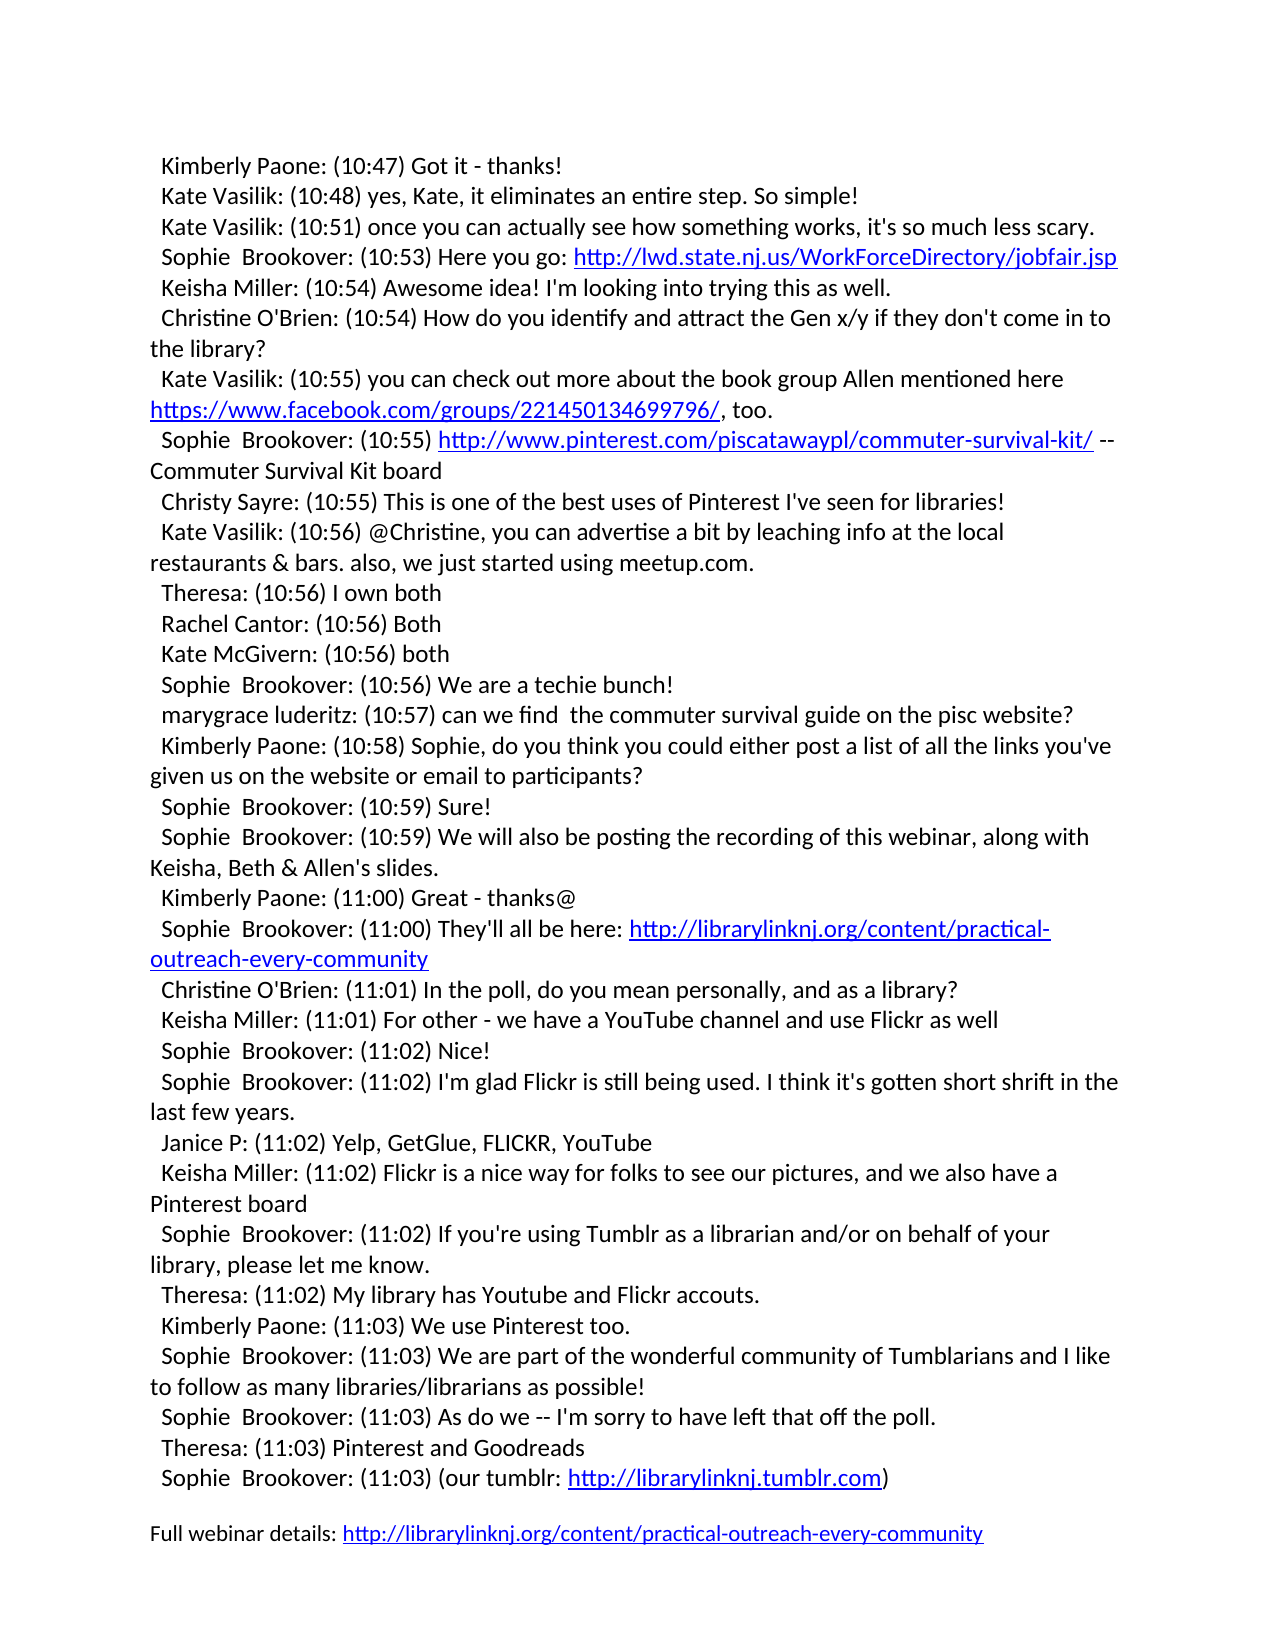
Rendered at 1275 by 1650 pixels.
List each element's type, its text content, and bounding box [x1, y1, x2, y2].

text Keisha Miller: (10:54) Awesome idea! I'm looking into trying this as well. [150, 272, 1125, 303]
text Theresa: (10:56) I own both [150, 577, 1125, 608]
text Kate Vasilik: (10:51) once you can actually see how something works, it's so much less scary. [150, 211, 1125, 242]
text Kimberly Paone: (11:00) Great - thanks@ [150, 882, 1125, 913]
text Sophie Brookover: (11:03) As do we -- I'm sorry to have left that off the poll. [150, 1401, 1125, 1432]
text Sophie Brookover: (11:00) They'll all be here: http://librarylinknj.org/content/practical-outreach-every-community [150, 913, 1125, 974]
text Theresa: (11:02) My library has Youtube and Flickr accouts. [150, 1279, 1125, 1310]
text Sophie Brookover: (11:03) We are part of the wonderful community of Tumblarians and I like to follow as many libraries/librarians as possible! [150, 1340, 1125, 1401]
text Kate McGivern: (10:56) both [150, 638, 1125, 669]
text Kimberly Paone: (10:58) Sophie, do you think you could either post a list of all the links you've given us on the website or email to participants? [150, 730, 1125, 791]
text Keisha Miller: (11:01) For other - we have a YouTube channel and use Flickr as well [150, 1004, 1125, 1035]
text Sophie Brookover: (10:59) Sure! [150, 791, 1125, 821]
text Kate Vasilik: (10:55) you can check out more about the book group Allen mentioned here https://www.facebook.com/groups/221450134699796/, too. [150, 364, 1125, 425]
text Christine O'Brien: (10:54) How do you identify and attract the Gen x/y if they don't come in to the library? [150, 303, 1125, 364]
text Kimberly Paone: (10:47) Got it - thanks! [150, 150, 1125, 181]
text Rachel Cantor: (10:56) Both [150, 608, 1125, 638]
text marygrace luderitz: (10:57) can we find the commuter survival guide on the pisc website? [150, 699, 1125, 730]
text Christy Sayre: (10:55) This is one of the best uses of Pinterest I've seen for libraries! [150, 486, 1125, 516]
text Theresa: (11:03) Pinterest and Goodreads [150, 1432, 1125, 1462]
text Sophie Brookover: (11:02) I'm glad Flickr is still being used. I think it's gotten short shrift in the last few years. [150, 1066, 1125, 1127]
text Sophie Brookover: (10:59) We will also be posting the recording of this webinar, along with Keisha, Beth & Allen's slides. [150, 821, 1125, 882]
text Kate Vasilik: (10:56) @Christine, you can advertise a bit by leaching info at the local restaurants & bars. also, we just started using meetup.com. [150, 516, 1125, 577]
text Janice P: (11:02) Yelp, GetGlue, FLICKR, YouTube [150, 1127, 1125, 1157]
text Kimberly Paone: (11:03) We use Pinterest too. [150, 1310, 1125, 1340]
text Sophie Brookover: (11:02) Nice! [150, 1035, 1125, 1066]
text Sophie Brookover: (10:55) http://www.pinterest.com/piscatawaypl/commuter-survival-kit/ -- Commuter Survival Kit board [150, 425, 1125, 486]
text Sophie Brookover: (10:56) We are a techie bunch! [150, 669, 1125, 699]
text Sophie Brookover: (11:03) (our tumblr: http://librarylinknj.tumblr.com) [150, 1462, 1125, 1493]
text Sophie Brookover: (10:53) Here you go: http://lwd.state.nj.us/WorkForceDirectory/jobfair.jsp [150, 242, 1125, 272]
text Keisha Miller: (11:02) Flickr is a nice way for folks to see our pictures, and we also have a Pinterest board [150, 1157, 1125, 1218]
text Kate Vasilik: (10:48) yes, Kate, it eliminates an entire step. So simple! [150, 181, 1125, 211]
text Christine O'Brien: (11:01) In the poll, do you mean personally, and as a library? [150, 974, 1125, 1004]
text Sophie Brookover: (11:02) If you're using Tumblr as a librarian and/or on behalf of your library, please let me know. [150, 1218, 1125, 1279]
